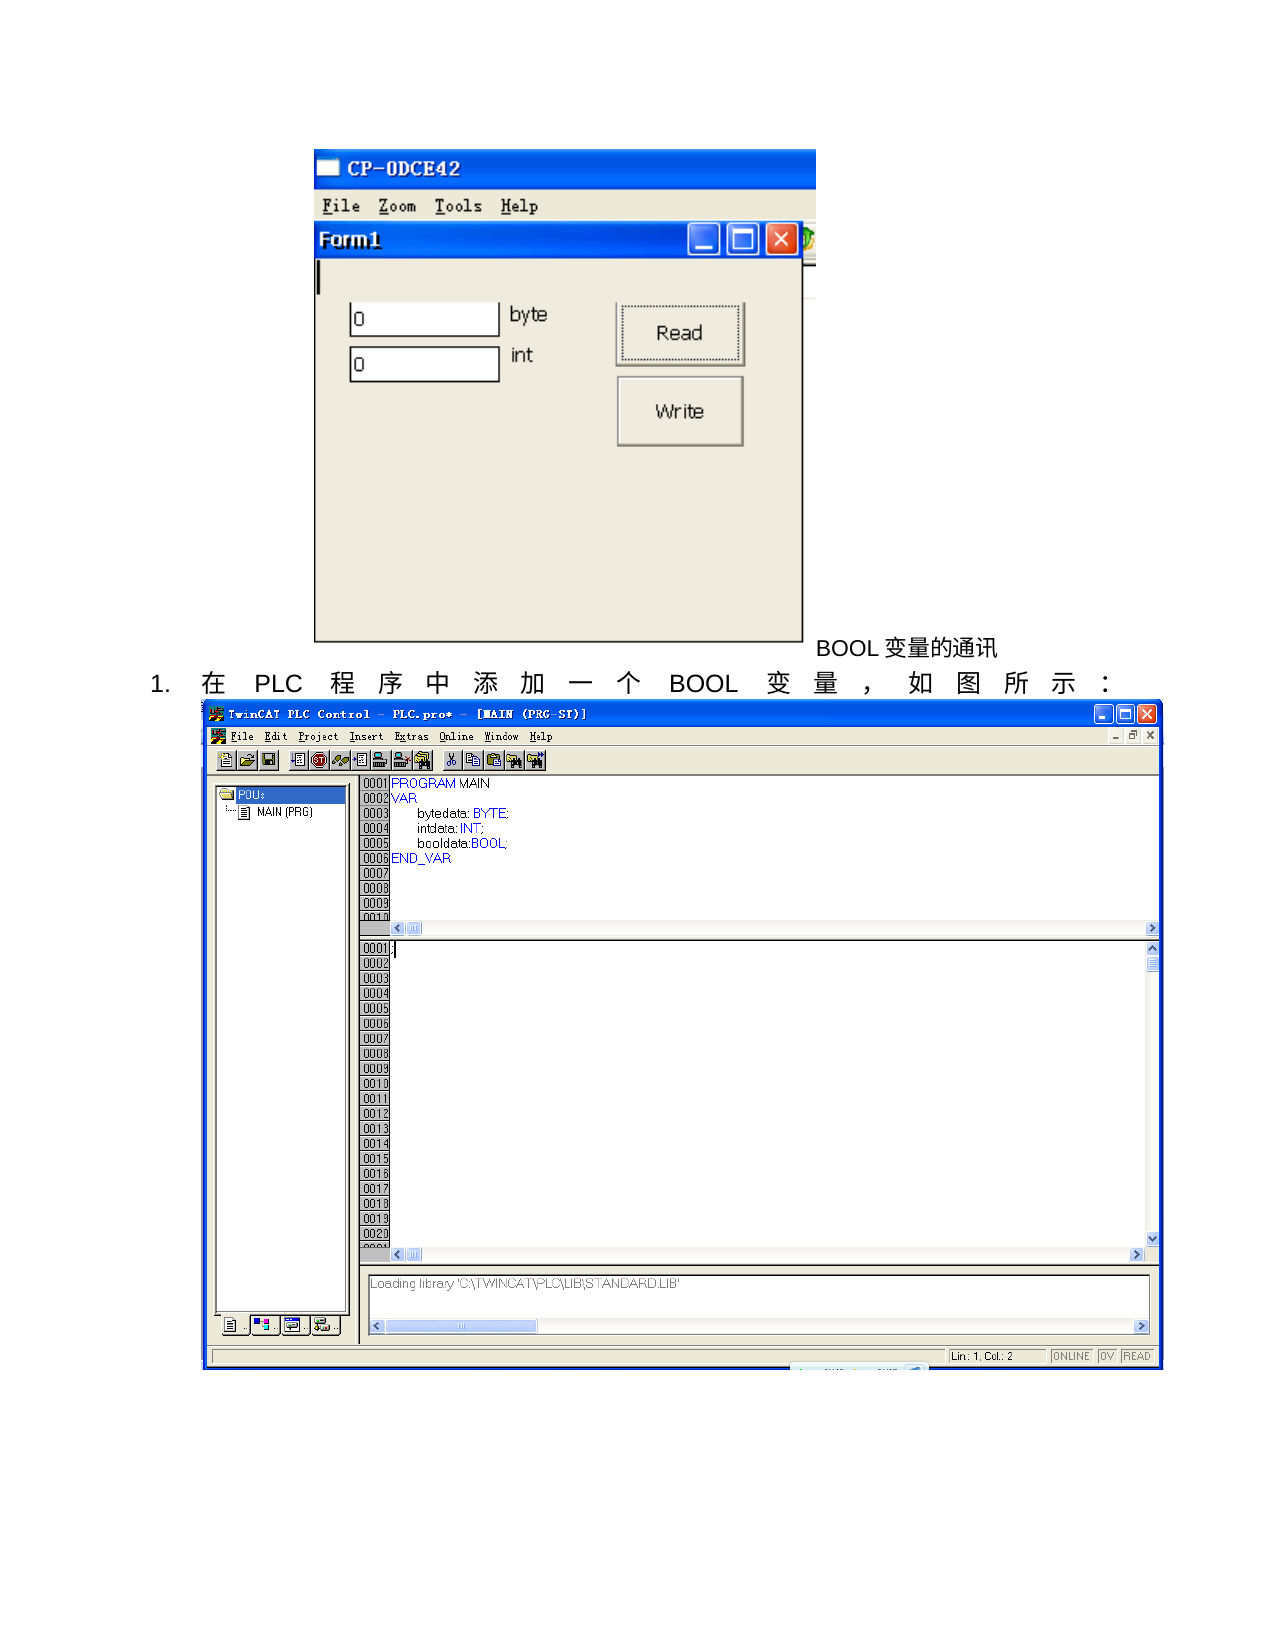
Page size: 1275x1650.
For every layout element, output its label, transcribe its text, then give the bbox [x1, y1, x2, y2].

picture [314, 149, 816, 657]
picture [201, 699, 1164, 1370]
